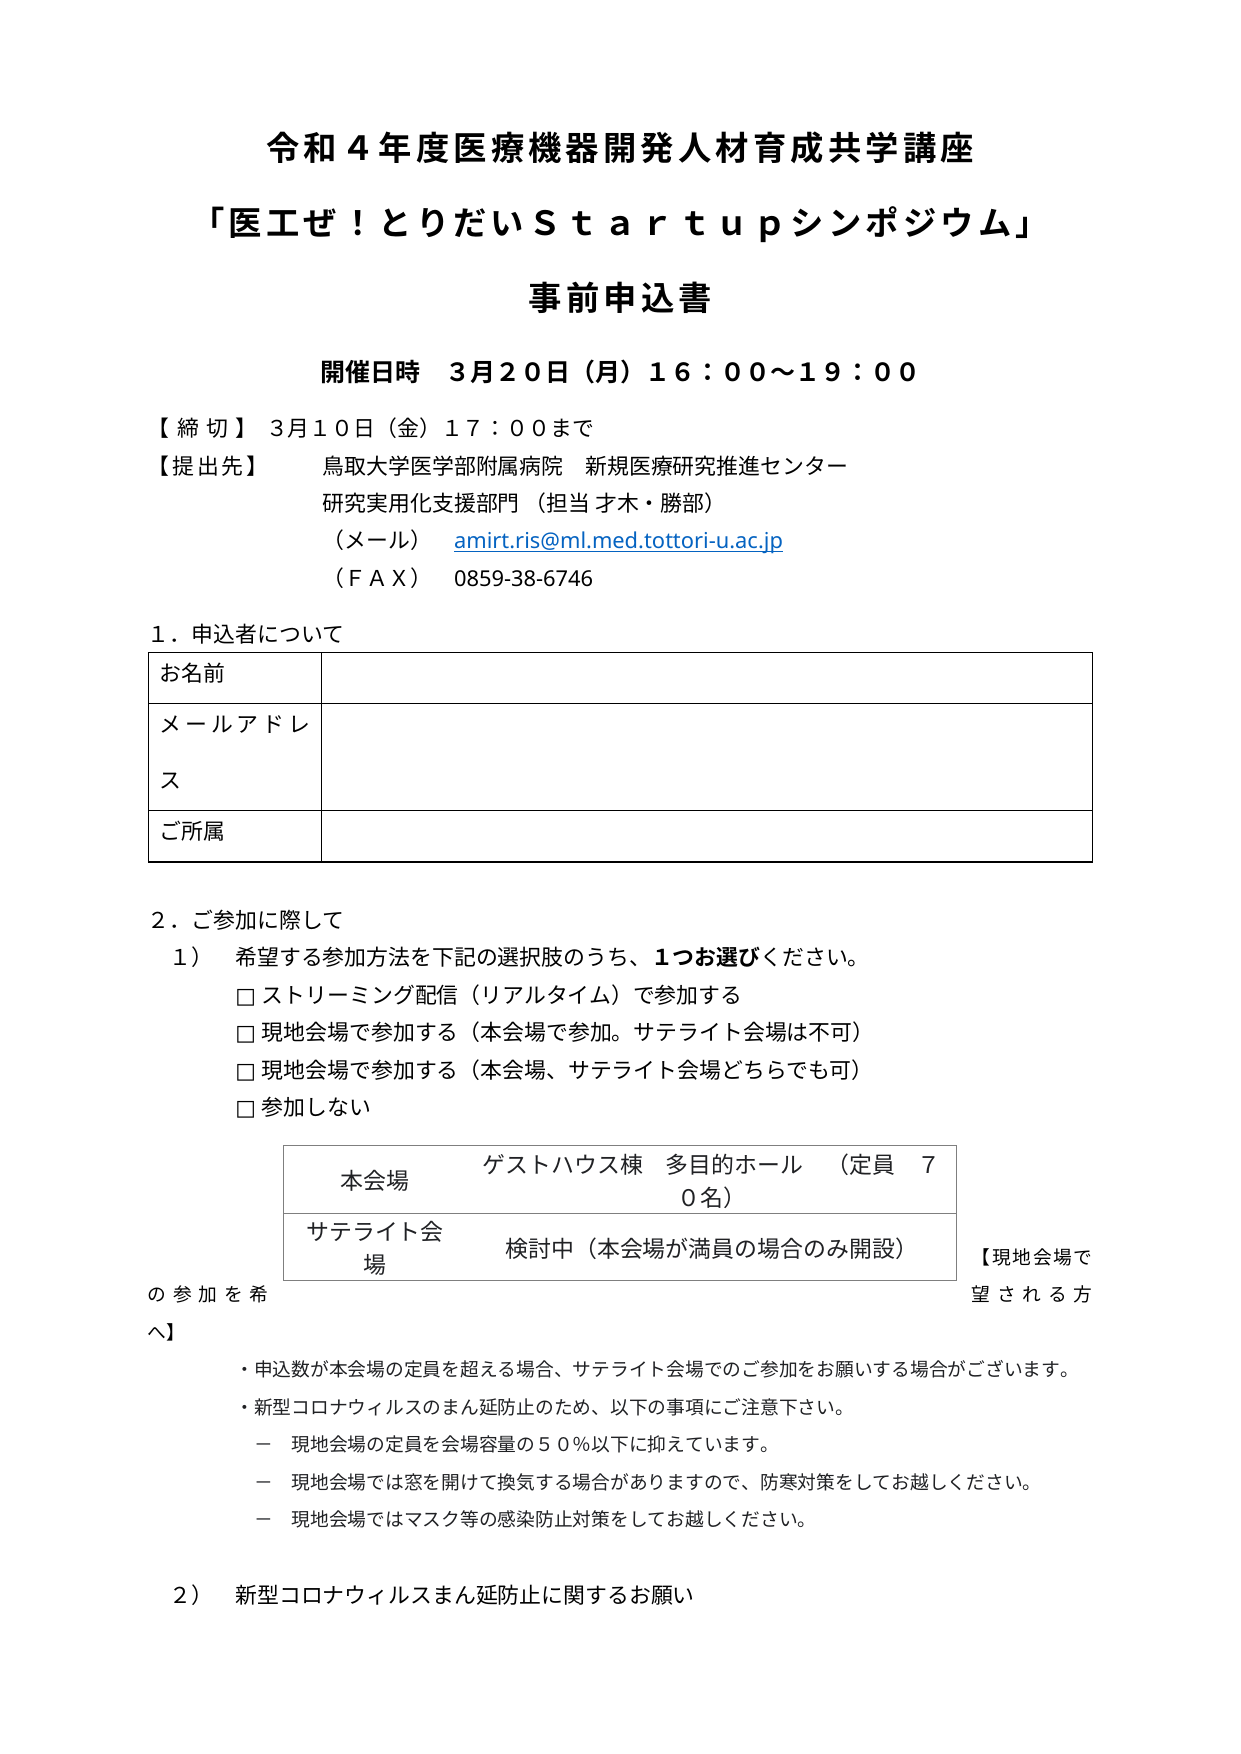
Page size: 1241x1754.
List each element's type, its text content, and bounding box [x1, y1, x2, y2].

table_cell メールアドレス [149, 704, 321, 810]
text － 現地会場ではマスク等の感染防止対策をしてお越しください。 [235, 1500, 1092, 1537]
text ・申込数が本会場の定員を超える場合、サテライト会場でのご参加をお願いする場合がございます。 [235, 1350, 1092, 1387]
text 「医工ぜ！とりだいＳｔａｒｔｕｐシンポジウム」 [148, 183, 1092, 258]
text □ 現地会場で参加する（本会場で参加。サテライト会場は不可） [235, 1012, 1092, 1050]
table_cell ご所属 [149, 811, 321, 861]
text １．申込者について [148, 614, 1092, 652]
text （ＦＡＸ） 0859-38-6746 [235, 558, 1092, 596]
table_cell [322, 811, 1092, 861]
table_cell [322, 704, 1092, 810]
table_header [322, 653, 1092, 703]
text 令和４年度医療機器開発人材育成共学講座 [148, 108, 1092, 183]
text 事前申込書 [148, 258, 1092, 333]
text 【提出先】 鳥取大学医学部附属病院 新規医療研究推進センター [148, 446, 1092, 483]
text 【現地会場での参加を希望される方へ】 [148, 1237, 1092, 1350]
text ２．ご参加に際して [148, 900, 1092, 937]
text □ 参加しない [235, 1087, 1092, 1125]
text □ ストリーミング配信（リアルタイム）で参加する [235, 975, 1092, 1012]
text １） 希望する参加方法を下記の選択肢のうち、１つお選びください。 [148, 937, 1092, 975]
text － 現地会場では窓を開けて換気する場合がありますので、防寒対策をしてお越しください。 [235, 1462, 1092, 1500]
text □ 現地会場で参加する（本会場、サテライト会場どちらでも可） [235, 1050, 1092, 1087]
table_cell 検討中（本会場が満員の場合のみ開設） [466, 1214, 956, 1280]
text 研究実用化支援部門 （担当 才木・勝部） [148, 483, 1092, 521]
table_header 本会場 [284, 1146, 466, 1213]
text 開催日時 ３月２０日（月）１６：００～１９：００ [148, 352, 1092, 389]
text － 現地会場の定員を会場容量の５０％以下に抑えています。 [235, 1425, 1092, 1462]
text ・新型コロナウィルスのまん延防止のため、以下の事項にご注意下さい。 [235, 1387, 1092, 1425]
text （メール） amirt.ris@ml.med.tottori-u.ac.jp [235, 521, 1092, 558]
text ２） 新型コロナウィルスまん延防止に関するお願い [148, 1575, 1092, 1612]
table_header お名前 [149, 653, 321, 703]
text 【締切】 ３月１０日（金）１７：００まで [148, 408, 1092, 446]
